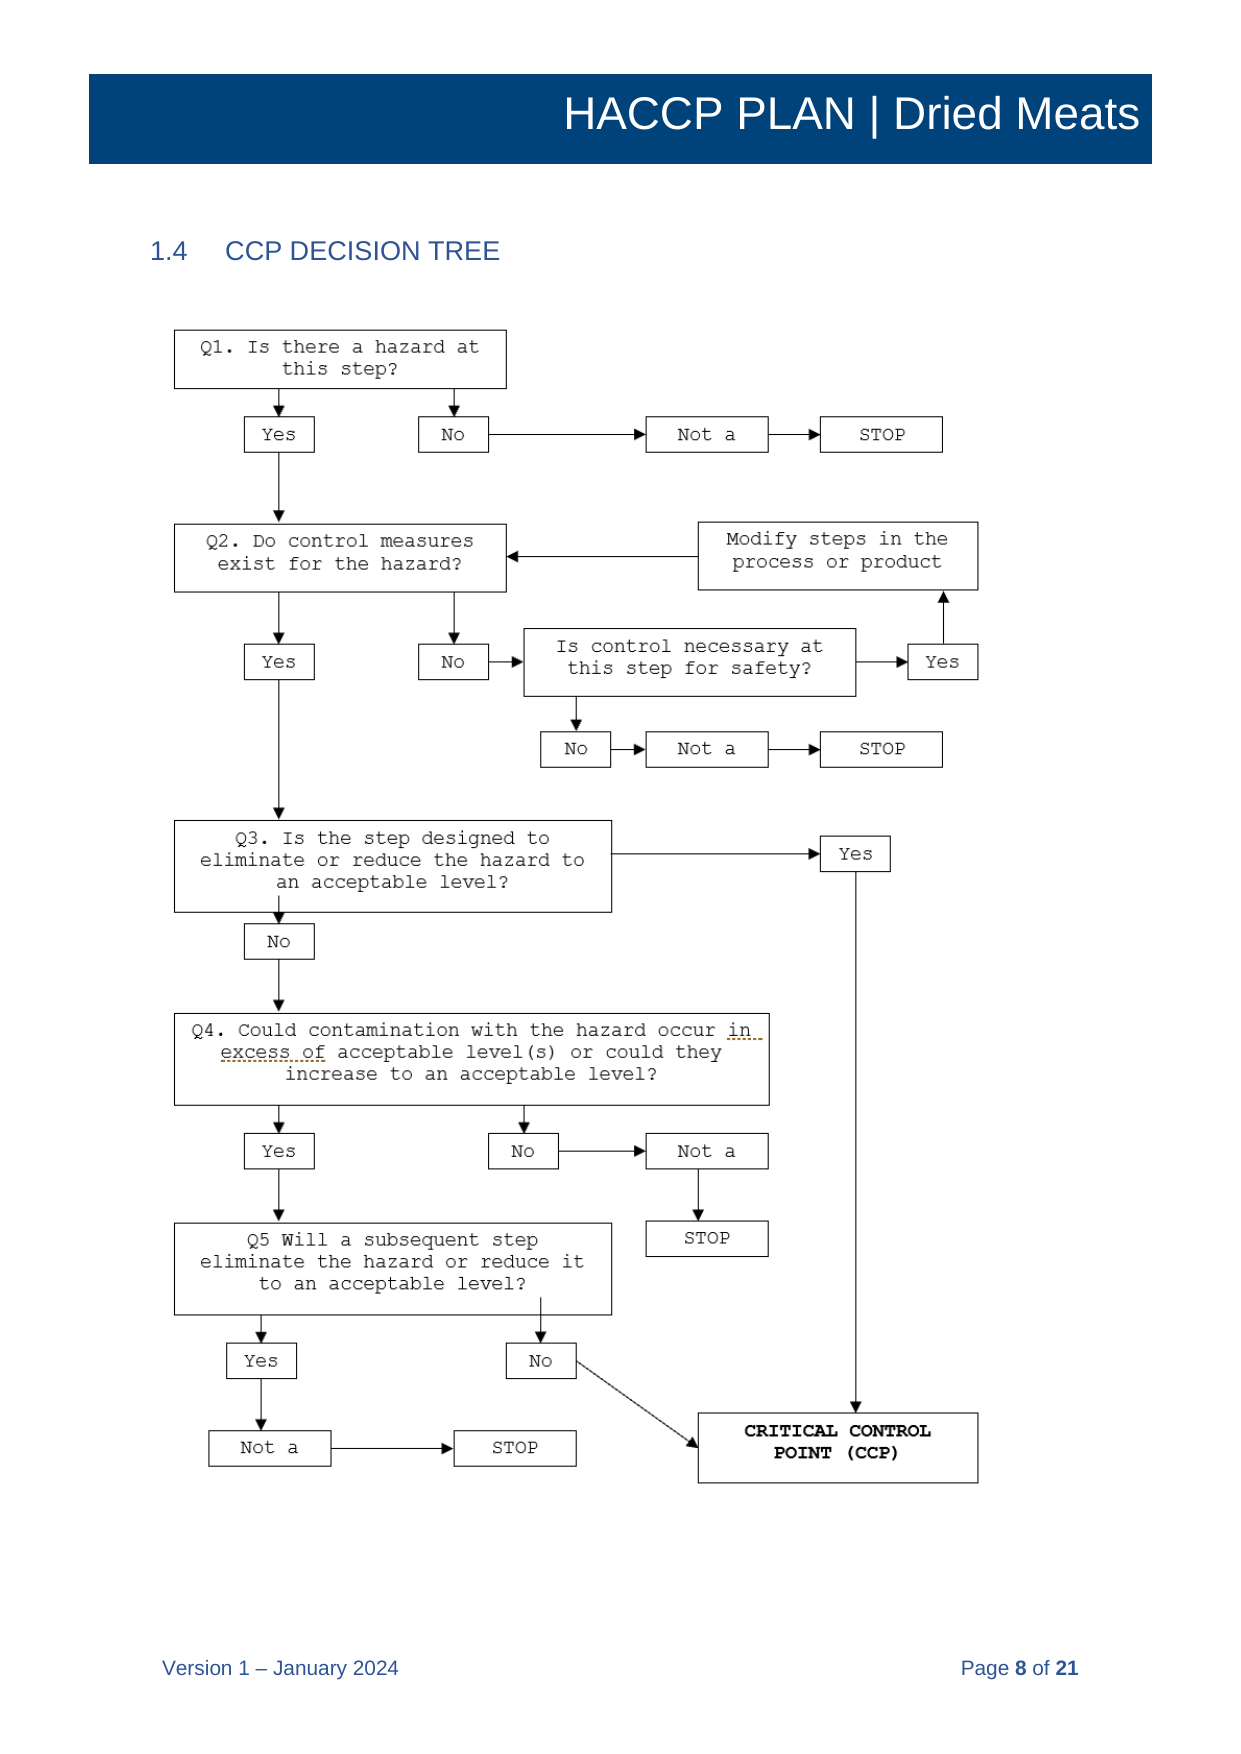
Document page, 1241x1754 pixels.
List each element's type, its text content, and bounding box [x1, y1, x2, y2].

picture [150, 313, 991, 1497]
subtitle CCP DECISION TREE [150, 234, 1090, 266]
